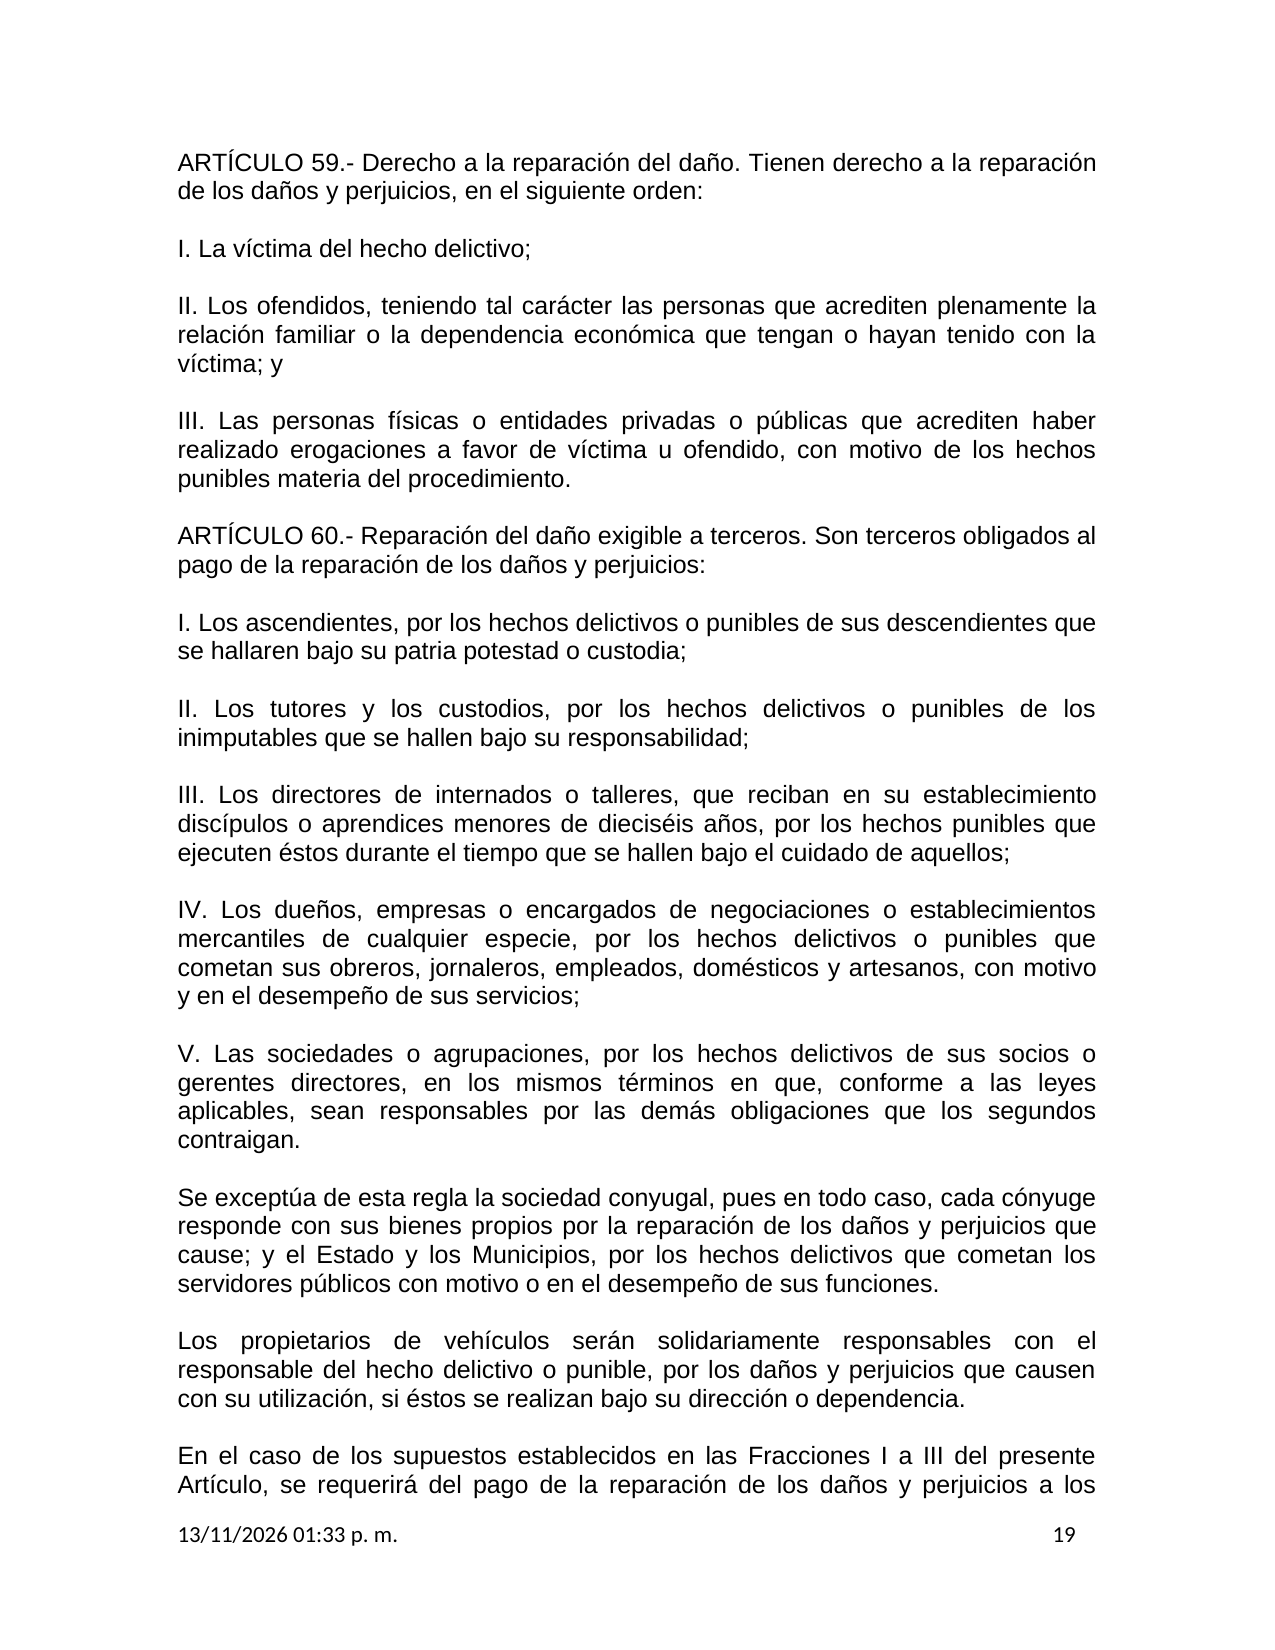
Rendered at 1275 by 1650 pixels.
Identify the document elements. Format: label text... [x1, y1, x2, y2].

text IV. Los dueños, empresas o encargados de negociaciones o establecimientos mercantiles de cualquier especie, por los hechos delictivos o punibles que cometan sus obreros, jornaleros, empleados, domésticos y artesanos, con motivo y en el desempeño de sus servicios; [177, 895, 1098, 1010]
text ARTÍCULO 60.- Reparación del daño exigible a terceros. Son terceros obligados al pago de la reparación de los daños y perjuicios: [177, 521, 1098, 579]
text Se exceptúa de esta regla la sociedad conyugal, pues en todo caso, cada cónyuge responde con sus bienes propios por la reparación de los daños y perjuicios que cause; y el Estado y los Municipios, por los hechos delictivos que cometan los servidores públicos con motivo o en el desempeño de sus funciones. [177, 1183, 1098, 1298]
text Los propietarios de vehículos serán solidariamente responsables con el responsable del hecho delictivo o punible, por los daños y perjuicios que causen con su utilización, si éstos se realizan bajo su dirección o dependencia. [177, 1326, 1098, 1413]
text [177, 1441, 1098, 1499]
text III. Las personas físicas o entidades privadas o públicas que acrediten haber realizado erogaciones a favor de víctima u ofendido, con motivo de los hechos punibles materia del procedimiento. [177, 406, 1098, 493]
text I. La víctima del hecho delictivo; [177, 234, 1098, 263]
text ARTÍCULO 59.- Derecho a la reparación del daño. Tienen derecho a la reparación de los daños y perjuicios, en el siguiente orden: [177, 148, 1098, 205]
text II. Los ofendidos, teniendo tal carácter las personas que acrediten plenamente la relación familiar o la dependencia económica que tengan o hayan tenido con la víctima; y [177, 291, 1098, 378]
text I. Los ascendientes, por los hechos delictivos o punibles de sus descendientes que se hallaren bajo su patria potestad o custodia; [177, 608, 1098, 665]
text III. Los directores de internados o talleres, que reciban en su establecimiento discípulos o aprendices menores de dieciséis años, por los hechos punibles que ejecuten éstos durante el tiempo que se hallen bajo el cuidado de aquellos; [177, 780, 1098, 866]
text V. Las sociedades o agrupaciones, por los hechos delictivos de sus socios o gerentes directores, en los mismos términos en que, conforme a las leyes aplicables, sean responsables por las demás obligaciones que los segundos contraigan. [177, 1039, 1098, 1154]
text II. Los tutores y los custodios, por los hechos delictivos o punibles de los inimputables que se hallen bajo su responsabilidad; [177, 694, 1098, 751]
